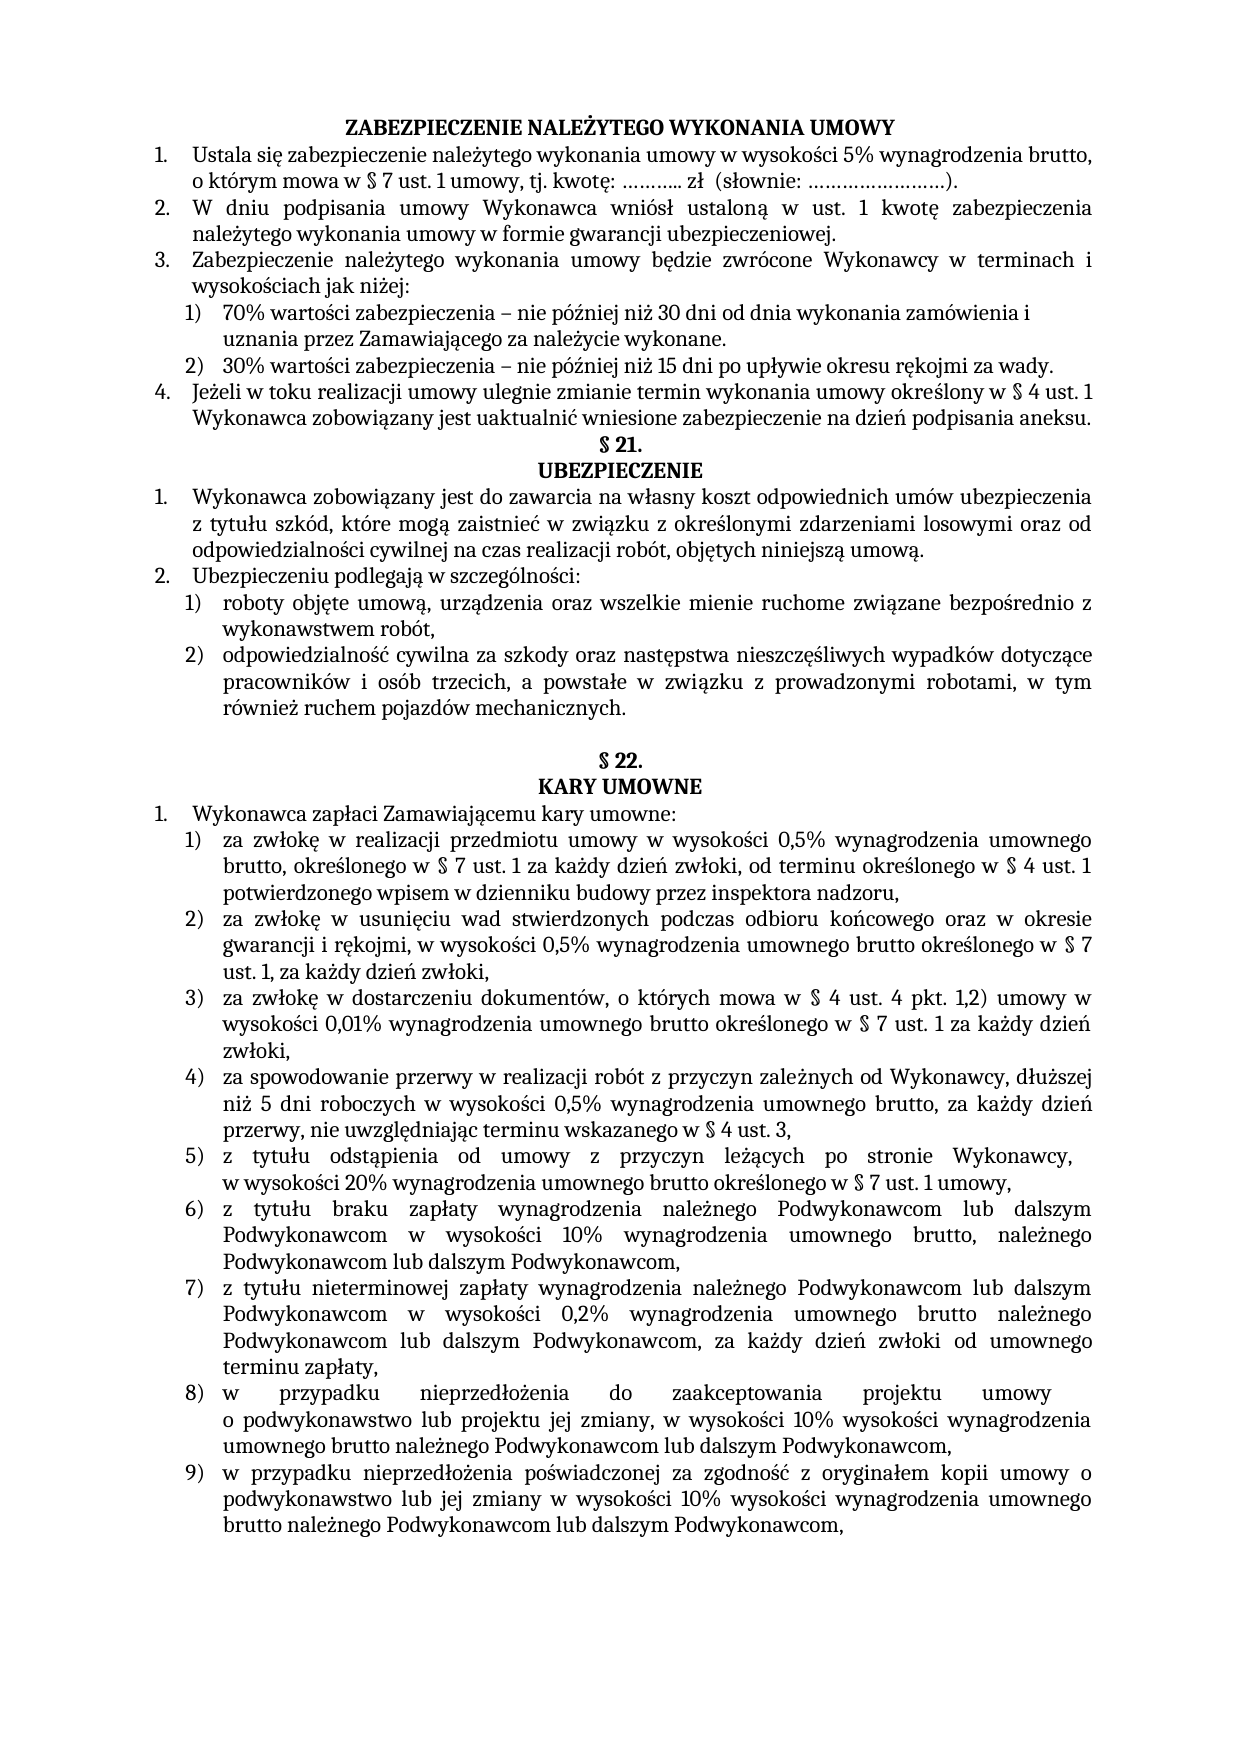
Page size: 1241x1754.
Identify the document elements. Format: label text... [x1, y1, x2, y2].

list W dniu podpisania umowy Wykonawca wniósł ustaloną w ust. 1 kwotę zabezpieczenia należytego wykonania umowy w formie gwarancji ubezpieczeniowej. [154, 194, 1092, 247]
text § 21. [148, 431, 1092, 458]
text § 22. [148, 748, 1092, 774]
list z tytułu braku zapłaty wynagrodzenia należnego Podwykonawcom lub dalszym Podwykonawcom w wysokości 10% wynagrodzenia umownego brutto, należnego Podwykonawcom lub dalszym Podwykonawcom, [185, 1196, 1092, 1275]
text ZABEZPIECZENIE NALEŻYTEGO WYKONANIA UMOWY [148, 115, 1092, 142]
list z tytułu odstąpienia od umowy z przyczyn leżących po stronie Wykonawcy, w wysokości 20% wynagrodzenia umownego brutto określonego w § 7 ust. 1 umowy, [185, 1143, 1092, 1196]
list za spowodowanie przerwy w realizacji robót z przyczyn zależnych od Wykonawcy, dłuższej niż 5 dni roboczych w wysokości 0,5% wynagrodzenia umownego brutto, za każdy dzień przerwy, nie uwzględniając terminu wskazanego w § 4 ust. 3, [185, 1064, 1092, 1143]
list za zwłokę w dostarczeniu dokumentów, o których mowa w § 4 ust. 4 pkt. 1,2) umowy w wysokości 0,01% wynagrodzenia umownego brutto określonego w § 7 ust. 1 za każdy dzień zwłoki, [185, 985, 1092, 1064]
list Ubezpieczeniu podlegają w szczególności: [154, 563, 1092, 589]
list roboty objęte umową, urządzenia oraz wszelkie mienie ruchome związane bezpośrednio z wykonawstwem robót, [185, 589, 1092, 642]
list 30% wartości zabezpieczenia – nie później niż 15 dni po upływie okresu rękojmi za wady. [185, 352, 1092, 379]
list odpowiedzialność cywilna za szkody oraz następstwa nieszczęśliwych wypadków dotyczące pracowników i osób trzecich, a powstałe w związku z prowadzonymi robotami, w tym również ruchem pojazdów mechanicznych. [185, 642, 1092, 721]
list za zwłokę w realizacji przedmiotu umowy w wysokości 0,5% wynagrodzenia umownego brutto, określonego w § 7 ust. 1 za każdy dzień zwłoki, od terminu określonego w § 4 ust. 1 potwierdzonego wpisem w dzienniku budowy przez inspektora nadzoru, [185, 827, 1092, 906]
text KARY UMOWNE [148, 774, 1092, 800]
list Zabezpieczenie należytego wykonania umowy będzie zwrócone Wykonawcy w terminach i wysokościach jak niżej: [154, 247, 1092, 300]
list z tytułu nieterminowej zapłaty wynagrodzenia należnego Podwykonawcom lub dalszym Podwykonawcom w wysokości 0,2% wynagrodzenia umownego brutto należnego Podwykonawcom lub dalszym Podwykonawcom, za każdy dzień zwłoki od umownego terminu zapłaty, [185, 1275, 1092, 1380]
list w przypadku nieprzedłożenia poświadczonej za zgodność z oryginałem kopii umowy o podwykonawstwo lub jej zmiany w wysokości 10% wysokości wynagrodzenia umownego brutto należnego Podwykonawcom lub dalszym Podwykonawcom, [185, 1459, 1092, 1538]
list w przypadku nieprzedłożenia do zaakceptowania projektu umowy o podwykonawstwo lub projektu jej zmiany, w wysokości 10% wysokości wynagrodzenia umownego brutto należnego Podwykonawcom lub dalszym Podwykonawcom, [185, 1380, 1092, 1459]
list Wykonawca zapłaci Zamawiającemu kary umowne: [154, 800, 1092, 827]
text UBEZPIECZENIE [148, 458, 1092, 484]
list za zwłokę w usunięciu wad stwierdzonych podczas odbioru końcowego oraz w okresie gwarancji i rękojmi, w wysokości 0,5% wynagrodzenia umownego brutto określonego w § 7 ust. 1, za każdy dzień zwłoki, [185, 906, 1092, 985]
list Wykonawca zobowiązany jest do zawarcia na własny koszt odpowiednich umów ubezpieczenia z tytułu szkód, które mogą zaistnieć w związku z określonymi zdarzeniami losowymi oraz od odpowiedzialności cywilnej na czas realizacji robót, objętych niniejszą umową. [154, 484, 1092, 563]
list Jeżeli w toku realizacji umowy ulegnie zmianie termin wykonania umowy określony w § 4 ust. 1 Wykonawca zobowiązany jest uaktualnić wniesione zabezpieczenie na dzień podpisania aneksu. [154, 379, 1092, 431]
list 70% wartości zabezpieczenia – nie później niż 30 dni od dnia wykonania zamówienia i uznania przez Zamawiającego za należycie wykonane. [185, 300, 1092, 352]
list Ustala się zabezpieczenie należytego wykonania umowy w wysokości 5% wynagrodzenia brutto, o którym mowa w § 7 ust. 1 umowy, tj. kwotę: ……….. zł (słownie: ……………………). [154, 142, 1092, 194]
